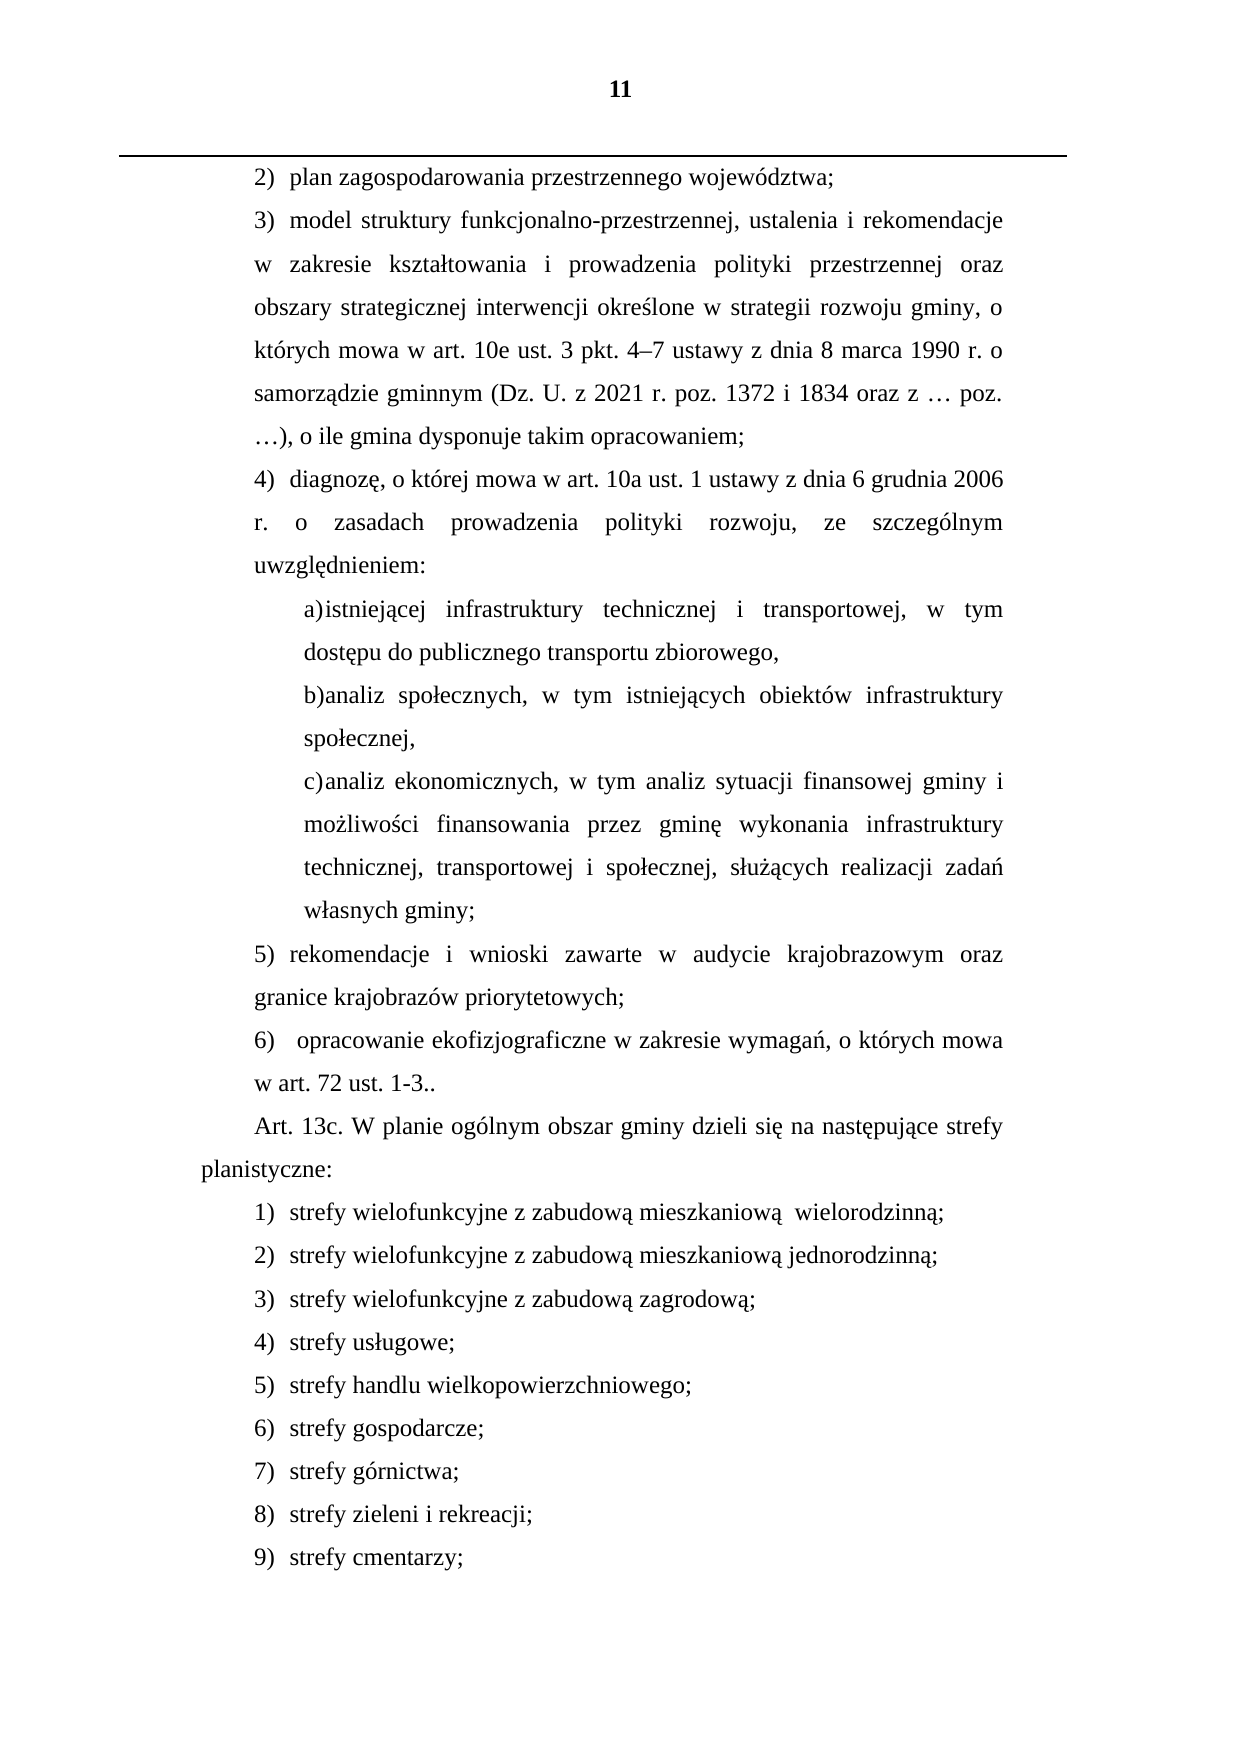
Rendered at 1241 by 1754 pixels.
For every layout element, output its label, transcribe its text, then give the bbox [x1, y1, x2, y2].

text Art. 13c. W planie ogólnym obszar gminy dzieli się na następujące strefy planistyczne: [201, 1111, 1004, 1183]
text 6) opracowanie ekofizjograficzne w zakresie wymagań, o których mowa w art. 72 ust. 1-3.. [254, 1025, 1004, 1097]
text c) analiz ekonomicznych, w tym analiz sytuacji finansowej gminy i możliwości finansowania przez gminę wykonania infrastruktury technicznej, transportowej i społecznej, służących realizacji zadań własnych gminy; [304, 766, 1004, 924]
text 2) strefy wielofunkcyjne z zabudową mieszkaniową jednorodzinną; [254, 1241, 1004, 1269]
text 7) strefy górnictwa; [254, 1456, 1004, 1485]
text 3) model struktury funkcjonalno-przestrzennej, ustalenia i rekomendacje w zakresie kształtowania i prowadzenia polityki przestrzennej oraz obszary strategicznej interwencji określone w strategii rozwoju gminy, o których mowa w art. 10e ust. 3 pkt. 4–7 ustawy z dnia 8 marca 1990 r. o samorządzie gminnym (Dz. U. z 2021 r. poz. 1372 i 1834 oraz z … poz. …), o ile gmina dysponuje takim opracowaniem; [254, 206, 1004, 450]
text 1) strefy wielofunkcyjne z zabudową mieszkaniową wielorodzinną; [254, 1197, 1004, 1226]
text 5) rekomendacje i wnioski zawarte w audycie krajobrazowym oraz granice krajobrazów priorytetowych; [254, 939, 1004, 1011]
text 3) strefy wielofunkcyjne z zabudową zagrodową; [254, 1284, 1004, 1312]
text 6) strefy gospodarcze; [254, 1413, 1004, 1442]
text 8) strefy zieleni i rekreacji; [254, 1499, 1004, 1528]
text 4) diagnozę, o której mowa w art. 10a ust. 1 ustawy z dnia 6 grudnia 2006 r. o zasadach prowadzenia polityki rozwoju, ze szczególnym uwzględnieniem: [254, 464, 1004, 579]
text 4) strefy usługowe; [254, 1327, 1004, 1356]
text 5) strefy handlu wielkopowierzchniowego; [254, 1370, 1004, 1399]
text 2) plan zagospodarowania przestrzennego województwa; [254, 162, 1004, 191]
text b) analiz społecznych, w tym istniejących obiektów infrastruktury społecznej, [304, 680, 1004, 752]
text a) istniejącej infrastruktury technicznej i transportowej, w tym dostępu do publicznego transportu zbiorowego, [304, 594, 1004, 666]
text 9) strefy cmentarzy; [254, 1542, 1004, 1571]
